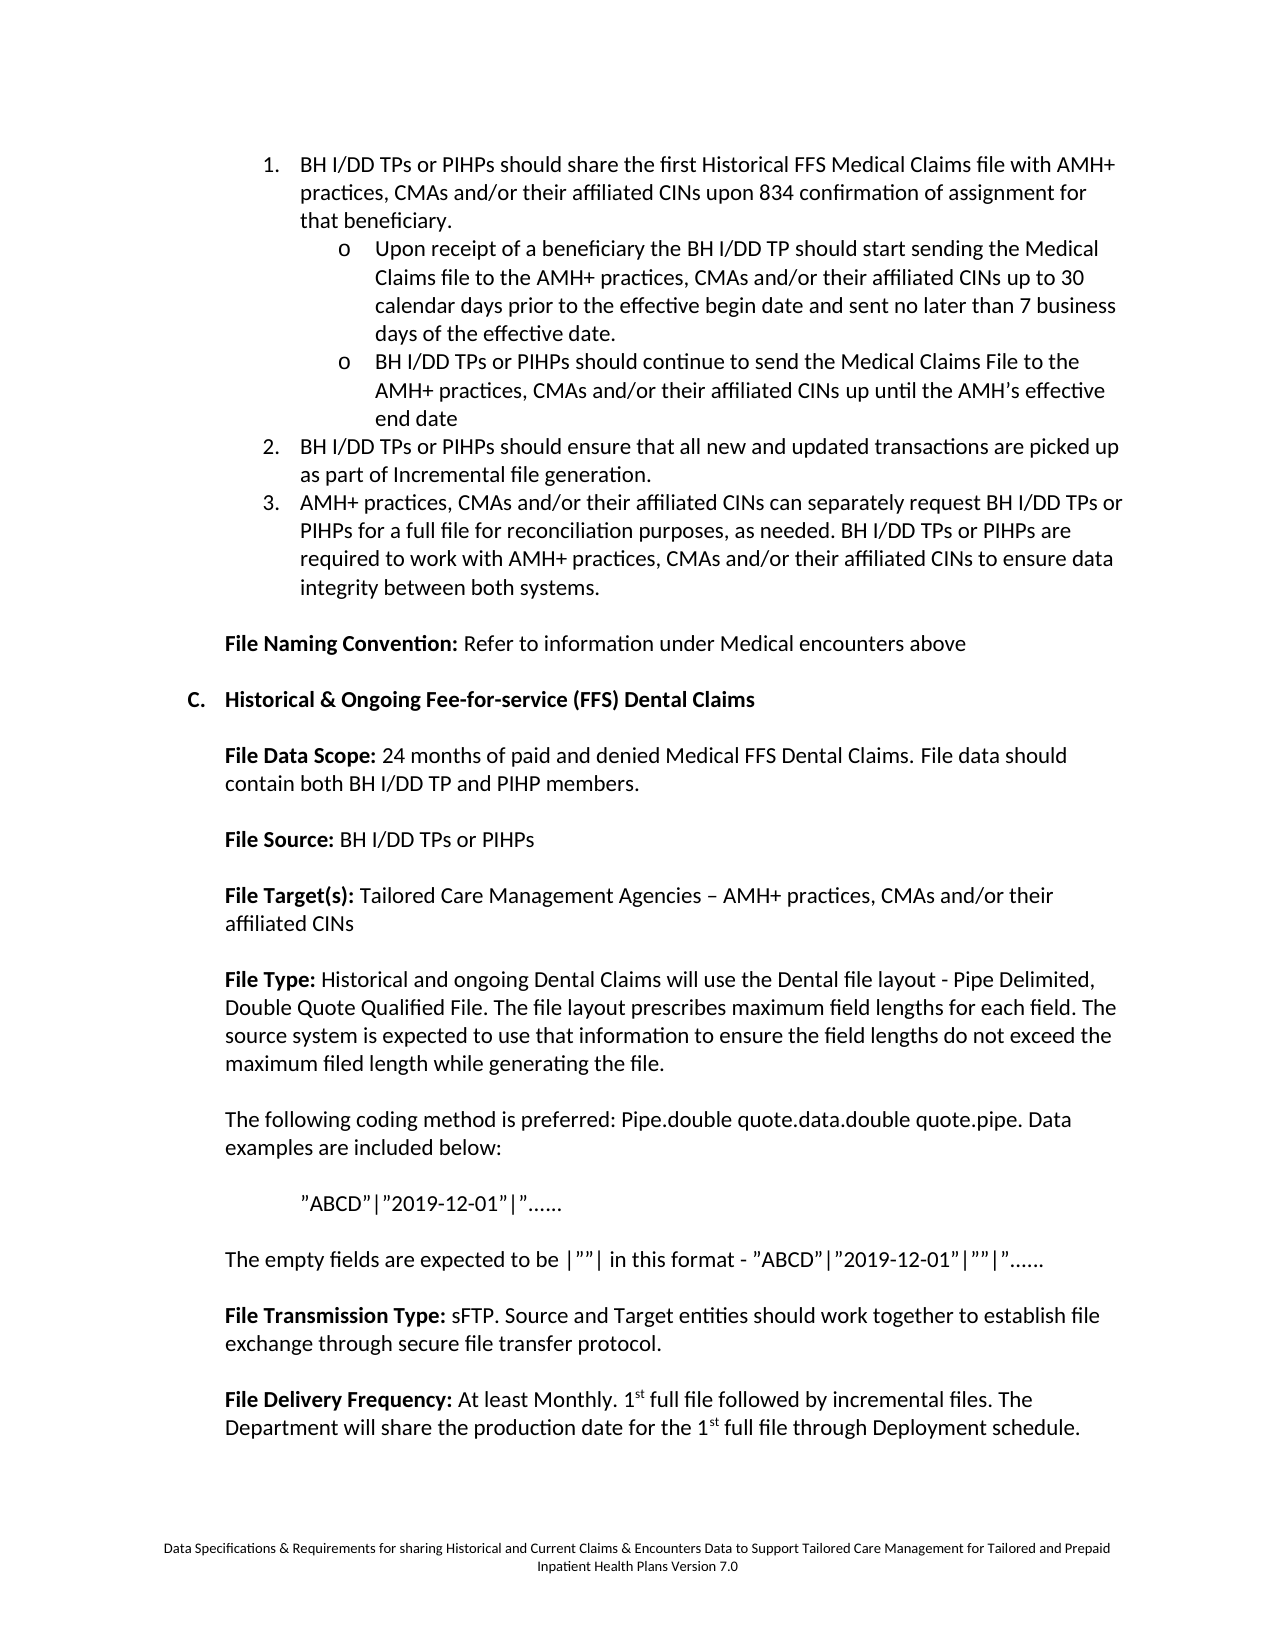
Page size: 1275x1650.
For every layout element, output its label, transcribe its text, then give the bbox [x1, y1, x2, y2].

text File Type: Historical and ongoing Dental Claims will use the Dental file layout - Pipe Delimited, Double Quote Qualified File. The file layout prescribes maximum field lengths for each field. The source system is expected to use that information to ensure the field lengths do not exceed the maximum filed length while generating the file. [225, 965, 1125, 1077]
text File Delivery Frequency: At least Monthly. 1st full file followed by incremental files. The Department will share the production date for the 1st full file through Deployment schedule. [225, 1385, 1125, 1441]
text The following coding method is preferred: Pipe.double quote.data.double quote.pipe. Data examples are included below: [225, 1105, 1125, 1161]
text ”ABCD”|”2019-12-01”|”...... [300, 1189, 1125, 1217]
list Historical & Ongoing Fee-for-service (FFS) Dental Claims [187, 685, 1125, 713]
text File Transmission Type: sFTP. Source and Target entities should work together to establish file exchange through secure file transfer protocol. [225, 1301, 1125, 1357]
text File Data Scope: 24 months of paid and denied Medical FFS Dental Claims. File data should contain both BH I/DD TP and PIHP members. [225, 741, 1125, 797]
list BH I/DD TPs or PIHPs should share the first Historical FFS Medical Claims file with AMH+ practices, CMAs and/or their affiliated CINs upon 834 confirmation of assignment for that beneficiary. [262, 150, 1125, 234]
list BH I/DD TPs or PIHPs should ensure that all new and updated transactions are picked up as part of Incremental file generation. [262, 432, 1125, 488]
list BH I/DD TPs or PIHPs should continue to send the Medical Claims File to the AMH+ practices, CMAs and/or their affiliated CINs up until the AMH’s effective end date [337, 347, 1125, 432]
list Upon receipt of a beneficiary the BH I/DD TP should start sending the Medical Claims file to the AMH+ practices, CMAs and/or their affiliated CINs up to 30 calendar days prior to the effective begin date and sent no later than 7 business days of the effective date. [337, 234, 1125, 347]
text The empty fields are expected to be |””| in this format - ”ABCD”|”2019-12-01”|””|”...... [225, 1245, 1125, 1273]
text File Source: BH I/DD TPs or PIHPs [150, 825, 1125, 853]
text File Naming Convention: Refer to information under Medical encounters above [225, 629, 1125, 657]
text File Target(s): Tailored Care Management Agencies – AMH+ practices, CMAs and/or their affiliated CINs [225, 881, 1125, 937]
list AMH+ practices, CMAs and/or their affiliated CINs can separately request BH I/DD TPs or PIHPs for a full file for reconciliation purposes, as needed. BH I/DD TPs or PIHPs are required to work with AMH+ practices, CMAs and/or their affiliated CINs to ensure data integrity between both systems. [262, 488, 1125, 601]
